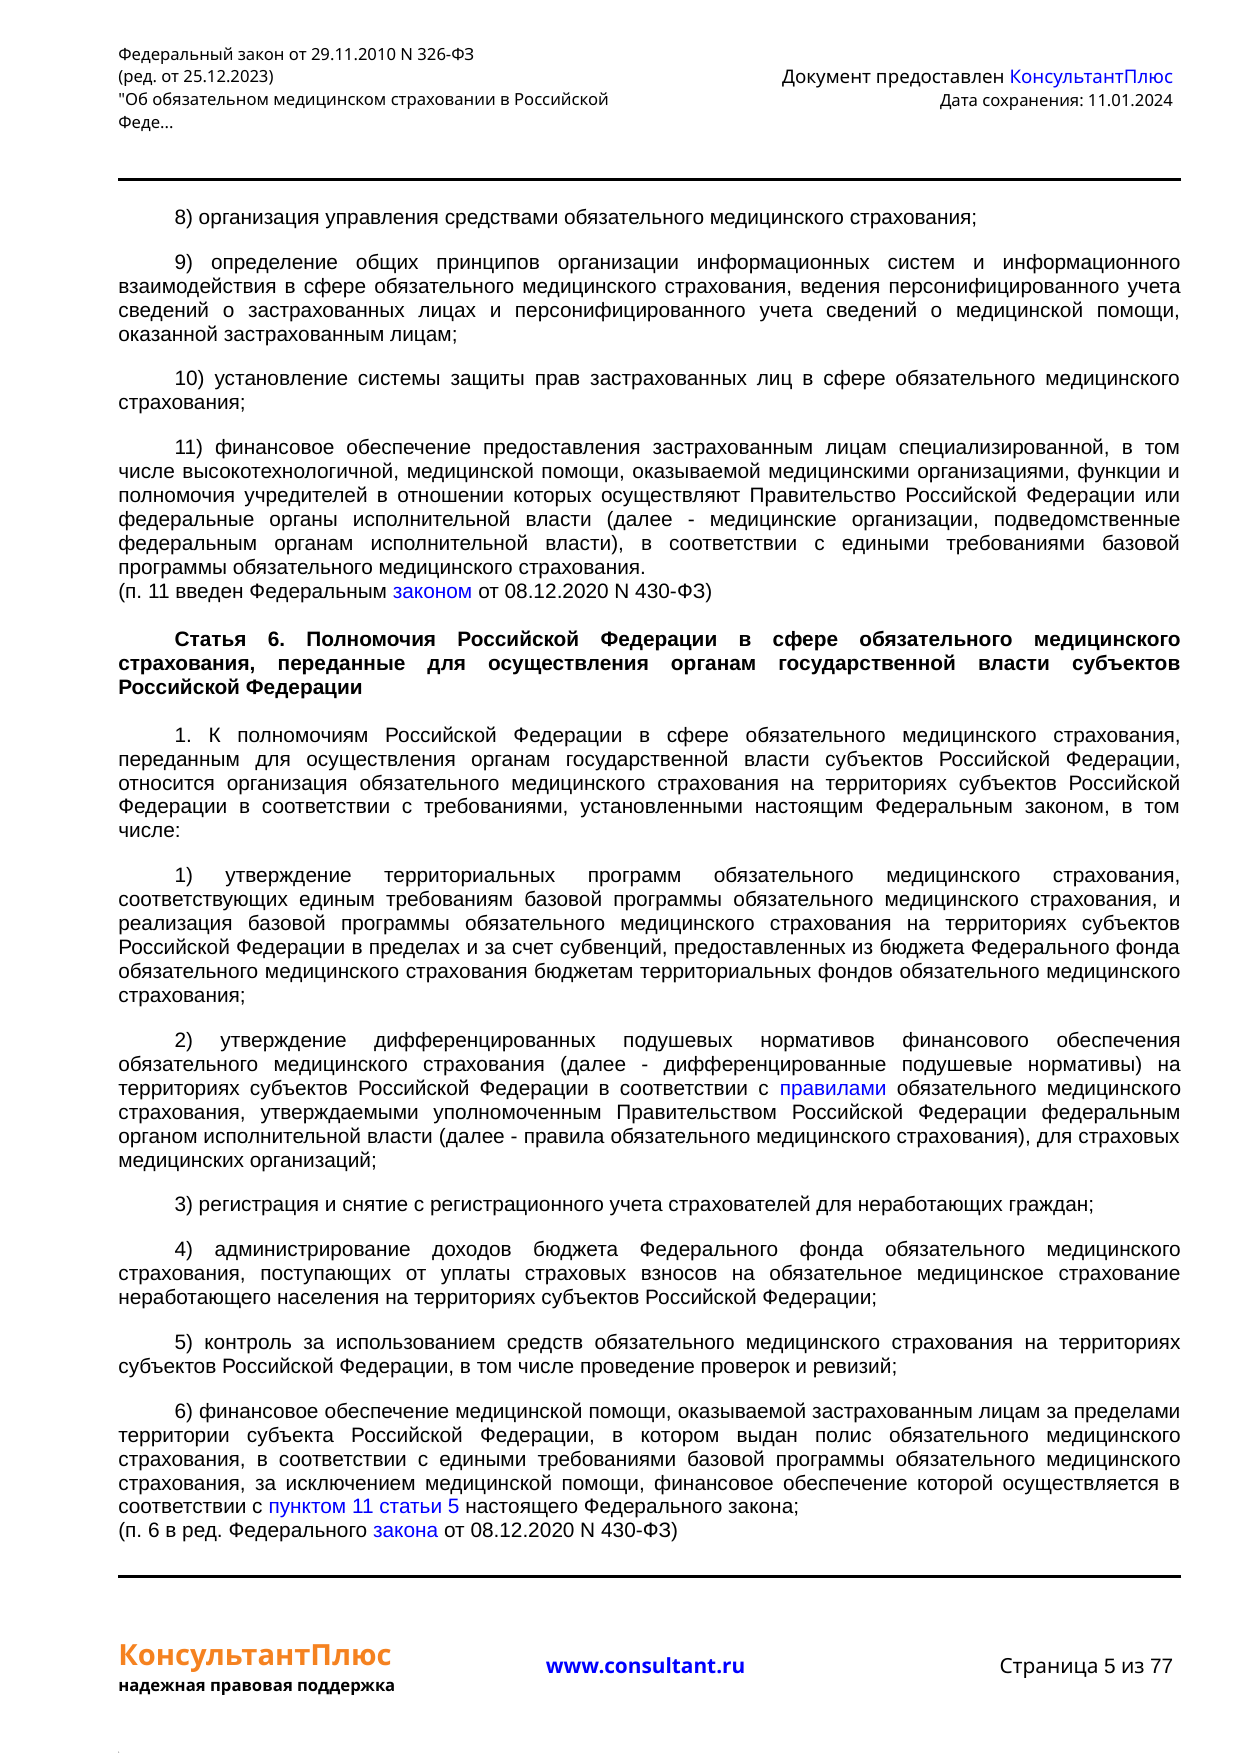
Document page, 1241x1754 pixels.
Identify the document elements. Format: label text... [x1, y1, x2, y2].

text (п. 6 в ред. Федерального закона от 08.12.2020 N 430-ФЗ) [118, 1518, 1181, 1542]
text 6) финансовое обеспечение медицинской помощи, оказываемой застрахованным лицам за пределами территории субъекта Российской Федерации, в котором выдан полис обязательного медицинского страхования, в соответствии с едиными требованиями базовой программы обязательного медицинского страхования, за исключением медицинской помощи, финансовое обеспечение которой осуществляется в соответствии с пунктом 11 статьи 5 настоящего Федерального закона; [118, 1398, 1181, 1518]
text 11) финансовое обеспечение предоставления застрахованным лицам специализированной, в том числе высокотехнологичной, медицинской помощи, оказываемой медицинскими организациями, функции и полномочия учредителей в отношении которых осуществляют Правительство Российской Федерации или федеральные органы исполнительной власти (далее - медицинские организации, подведомственные федеральным органам исполнительной власти), в соответствии с едиными требованиями базовой программы обязательного медицинского страхования. [118, 435, 1181, 579]
text 8) организация управления средствами обязательного медицинского страхования; [118, 205, 1181, 229]
text 3) регистрация и снятие с регистрационного учета страхователей для неработающих граждан; [118, 1192, 1181, 1216]
text 1) утверждение территориальных программ обязательного медицинского страхования, соответствующих единым требованиям базовой программы обязательного медицинского страхования, и реализация базовой программы обязательного медицинского страхования на территориях субъектов Российской Федерации в пределах и за счет субвенций, предоставленных из бюджета Федерального фонда обязательного медицинского страхования бюджетам территориальных фондов обязательного медицинского страхования; [118, 863, 1181, 1007]
text 9) определение общих принципов организации информационных систем и информационного взаимодействия в сфере обязательного медицинского страхования, ведения персонифицированного учета сведений о застрахованных лицах и персонифицированного учета сведений о медицинской помощи, оказанной застрахованным лицам; [118, 249, 1181, 345]
text 1. К полномочиям Российской Федерации в сфере обязательного медицинского страхования, переданным для осуществления органам государственной власти субъектов Российской Федерации, относится организация обязательного медицинского страхования на территориях субъектов Российской Федерации в соответствии с требованиями, установленными настоящим Федеральным законом, в том числе: [118, 722, 1181, 842]
title Статья 6. Полномочия Российской Федерации в сфере обязательного медицинского страхования, переданные для осуществления органам государственной власти субъектов Российской Федерации [118, 627, 1181, 698]
text 4) администрирование доходов бюджета Федерального фонда обязательного медицинского страхования, поступающих от уплаты страховых взносов на обязательное медицинское страхование неработающего населения на территориях субъектов Российской Федерации; [118, 1237, 1181, 1309]
text 10) установление системы защиты прав застрахованных лиц в сфере обязательного медицинского страхования; [118, 366, 1181, 414]
text 2) утверждение дифференцированных подушевых нормативов финансового обеспечения обязательного медицинского страхования (далее - дифференцированные подушевые нормативы) на территориях субъектов Российской Федерации в соответствии с правилами обязательного медицинского страхования, утверждаемыми уполномоченным Правительством Российской Федерации федеральным органом исполнительной власти (далее - правила обязательного медицинского страхования), для страховых медицинских организаций; [118, 1028, 1181, 1171]
text (п. 11 введен Федеральным законом от 08.12.2020 N 430-ФЗ) [118, 579, 1181, 603]
text 5) контроль за использованием средств обязательного медицинского страхования на территориях субъектов Российской Федерации, в том числе проведение проверок и ревизий; [118, 1330, 1181, 1378]
